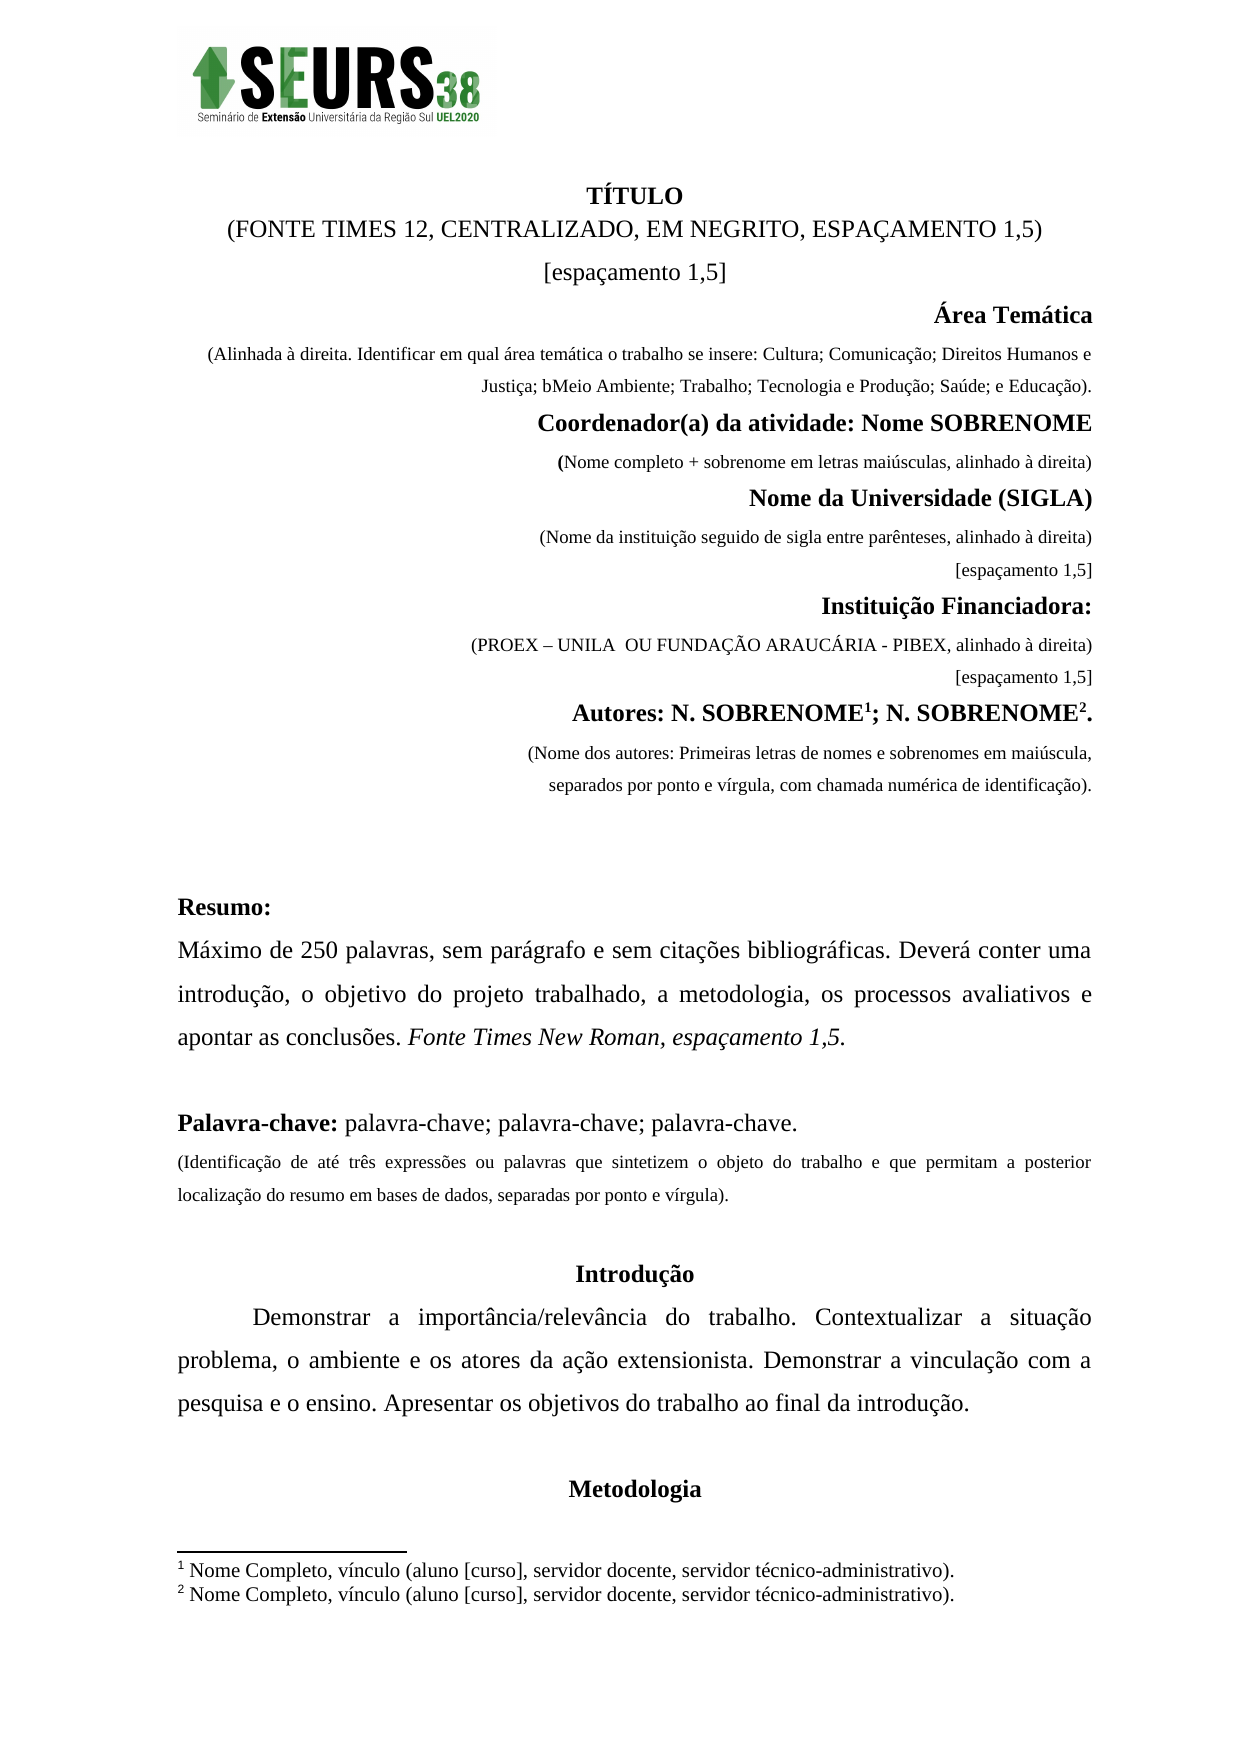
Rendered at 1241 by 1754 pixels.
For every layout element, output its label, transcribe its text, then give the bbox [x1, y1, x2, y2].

text separados por ponto e vírgula, com chamada numérica de identificação). [177, 774, 1092, 796]
text (FONTE TIMES 12, CENTRALIZADO, EM NEGRITO, ESPAÇAMENTO 1,5) [177, 214, 1092, 242]
text Demonstrar a importância/relevância do trabalho. Contextualizar a situação problema, o ambiente e os atores da ação extensionista. Demonstrar a vinculação com a pesquisa e o ensino. Apresentar os objetivos do trabalho ao final da introdução. [177, 1302, 1092, 1417]
text Nome da Universidade (SIGLA) [177, 483, 1092, 512]
text Introdução [177, 1259, 1092, 1288]
text Área Temática [177, 300, 1092, 329]
text (PROEX – UNILA OU FUNDAÇÃO ARAUCÁRIA - PIBEX, alinhado à direita) [177, 634, 1092, 656]
text Instituição Financiadora: [177, 591, 1092, 619]
text (Alinhada à direita. Identificar em qual área temática o trabalho se insere: Cultura; Comunicação; Direitos Humanos e Justiça; bMeio Ambiente; Trabalho; Tecnologia e Produção; Saúde; e Educação). [177, 343, 1092, 397]
text [espaçamento 1,5] [177, 257, 1092, 286]
text Palavra-chave: palavra-chave; palavra-chave; palavra-chave. [177, 1108, 1092, 1137]
picture [177, 26, 497, 137]
text (Nome dos autores: Primeiras letras de nomes e sobrenomes em maiúscula, [177, 742, 1092, 763]
text Máximo de 250 palavras, sem parágrafo e sem citações bibliográficas. Deverá conter uma introdução, o objetivo do projeto trabalhado, a metodologia, os processos avaliativos e apontar as conclusões. Fonte Times New Roman, espaçamento 1,5. [177, 936, 1092, 1051]
text Resumo: [177, 892, 1092, 921]
text [espaçamento 1,5] [177, 558, 1092, 580]
text (Nome da instituição seguido de sigla entre parênteses, alinhado à direita) [177, 526, 1092, 548]
text Autores: N. SOBRENOME; N. SOBRENOME. [177, 698, 1092, 727]
text TÍTULO [177, 181, 1092, 209]
text (Identificação de até três expressões ou palavras que sintetizem o objeto do trabalho e que permitam a posterior localização do resumo em bases de dados, separadas por ponto e vírgula). [177, 1151, 1092, 1205]
text (Nome completo + sobrenome em letras maiúsculas, alinhado à direita) [177, 451, 1092, 472]
text [espaçamento 1,5] [177, 666, 1092, 688]
text Metodologia [177, 1474, 1092, 1503]
text Coordenador(a) da atividade: Nome SOBRENOME [177, 408, 1092, 436]
